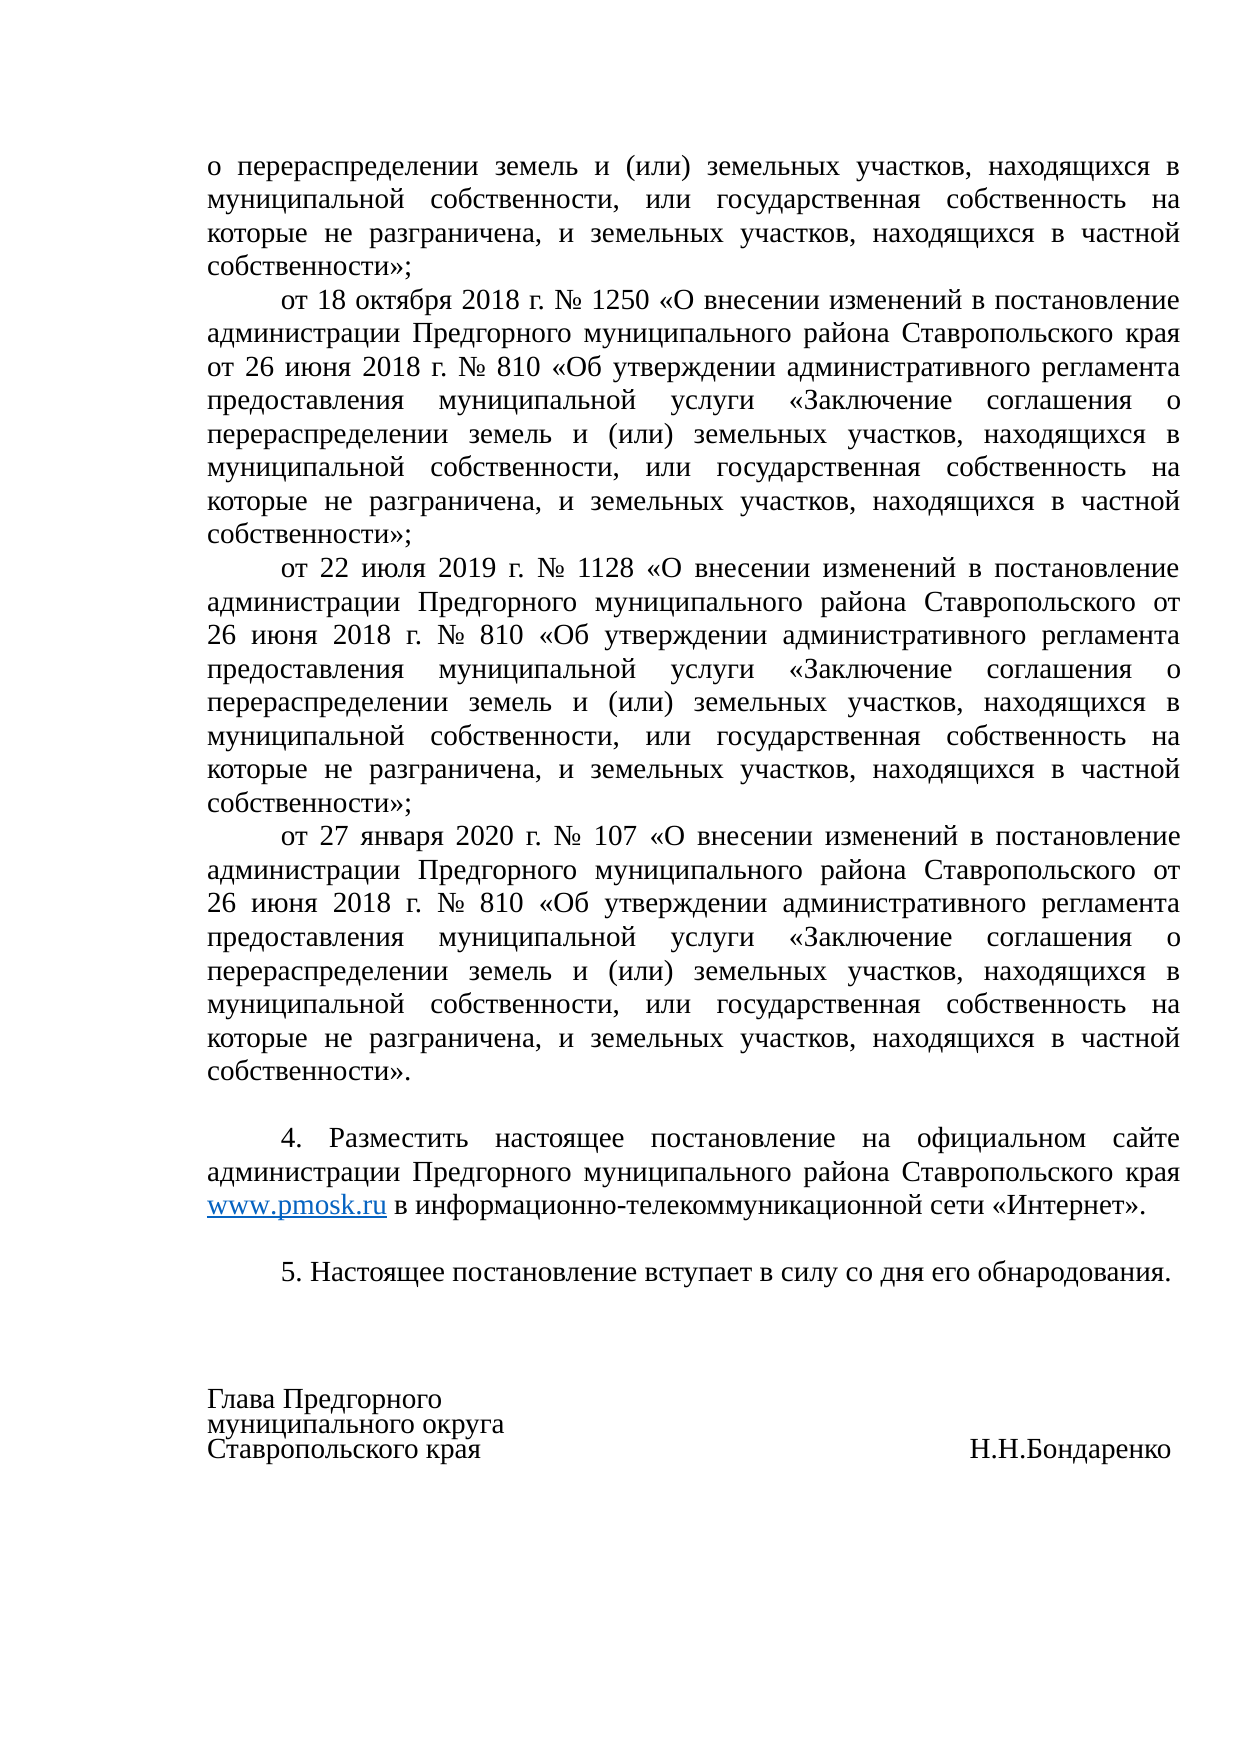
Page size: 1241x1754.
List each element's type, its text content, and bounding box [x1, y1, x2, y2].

text Глава Предгорного [207, 1389, 1181, 1414]
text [207, 148, 1181, 282]
text Ставропольского края Н.Н.Бондаренко [207, 1439, 1181, 1464]
text 4. Разместить настоящее постановление на официальном сайте администрации Предгорного муниципального района Ставропольского края www.pmosk.ru в информационно-телекоммуникационной сети «Интернет». [207, 1120, 1181, 1221]
text от 18 октября 2018 г. № 1250 «О внесении изменений в постановление администрации Предгорного муниципального района Ставропольского края от 26 июня 2018 г. № 810 «Об утверждении административного регламента предоставления муниципальной услуги «Заключение соглашения о перераспределении земель и (или) земельных участков, находящихся в муниципальной собственности, или государственная собственность на которые не разграничена, и земельных участков, находящихся в частной собственности»; [207, 282, 1181, 550]
text 5. Настоящее постановление вступает в силу со дня его обнародования. [207, 1254, 1181, 1288]
text от 27 января 2020 г. № 107 «О внесении изменений в постановление администрации Предгорного муниципального района Ставропольского от 26 июня 2018 г. № 810 «Об утверждении административного регламента предоставления муниципальной услуги «Заключение соглашения о перераспределении земель и (или) земельных участков, находящихся в муниципальной собственности, или государственная собственность на которые не разграничена, и земельных участков, находящихся в частной собственности». [207, 818, 1181, 1087]
text муниципального округа [207, 1414, 1181, 1439]
text от 22 июля 2019 г. № 1128 «О внесении изменений в постановление администрации Предгорного муниципального района Ставропольского от 26 июня 2018 г. № 810 «Об утверждении административного регламента предоставления муниципальной услуги «Заключение соглашения о перераспределении земель и (или) земельных участков, находящихся в муниципальной собственности, или государственная собственность на которые не разграничена, и земельных участков, находящихся в частной собственности»; [207, 550, 1181, 818]
